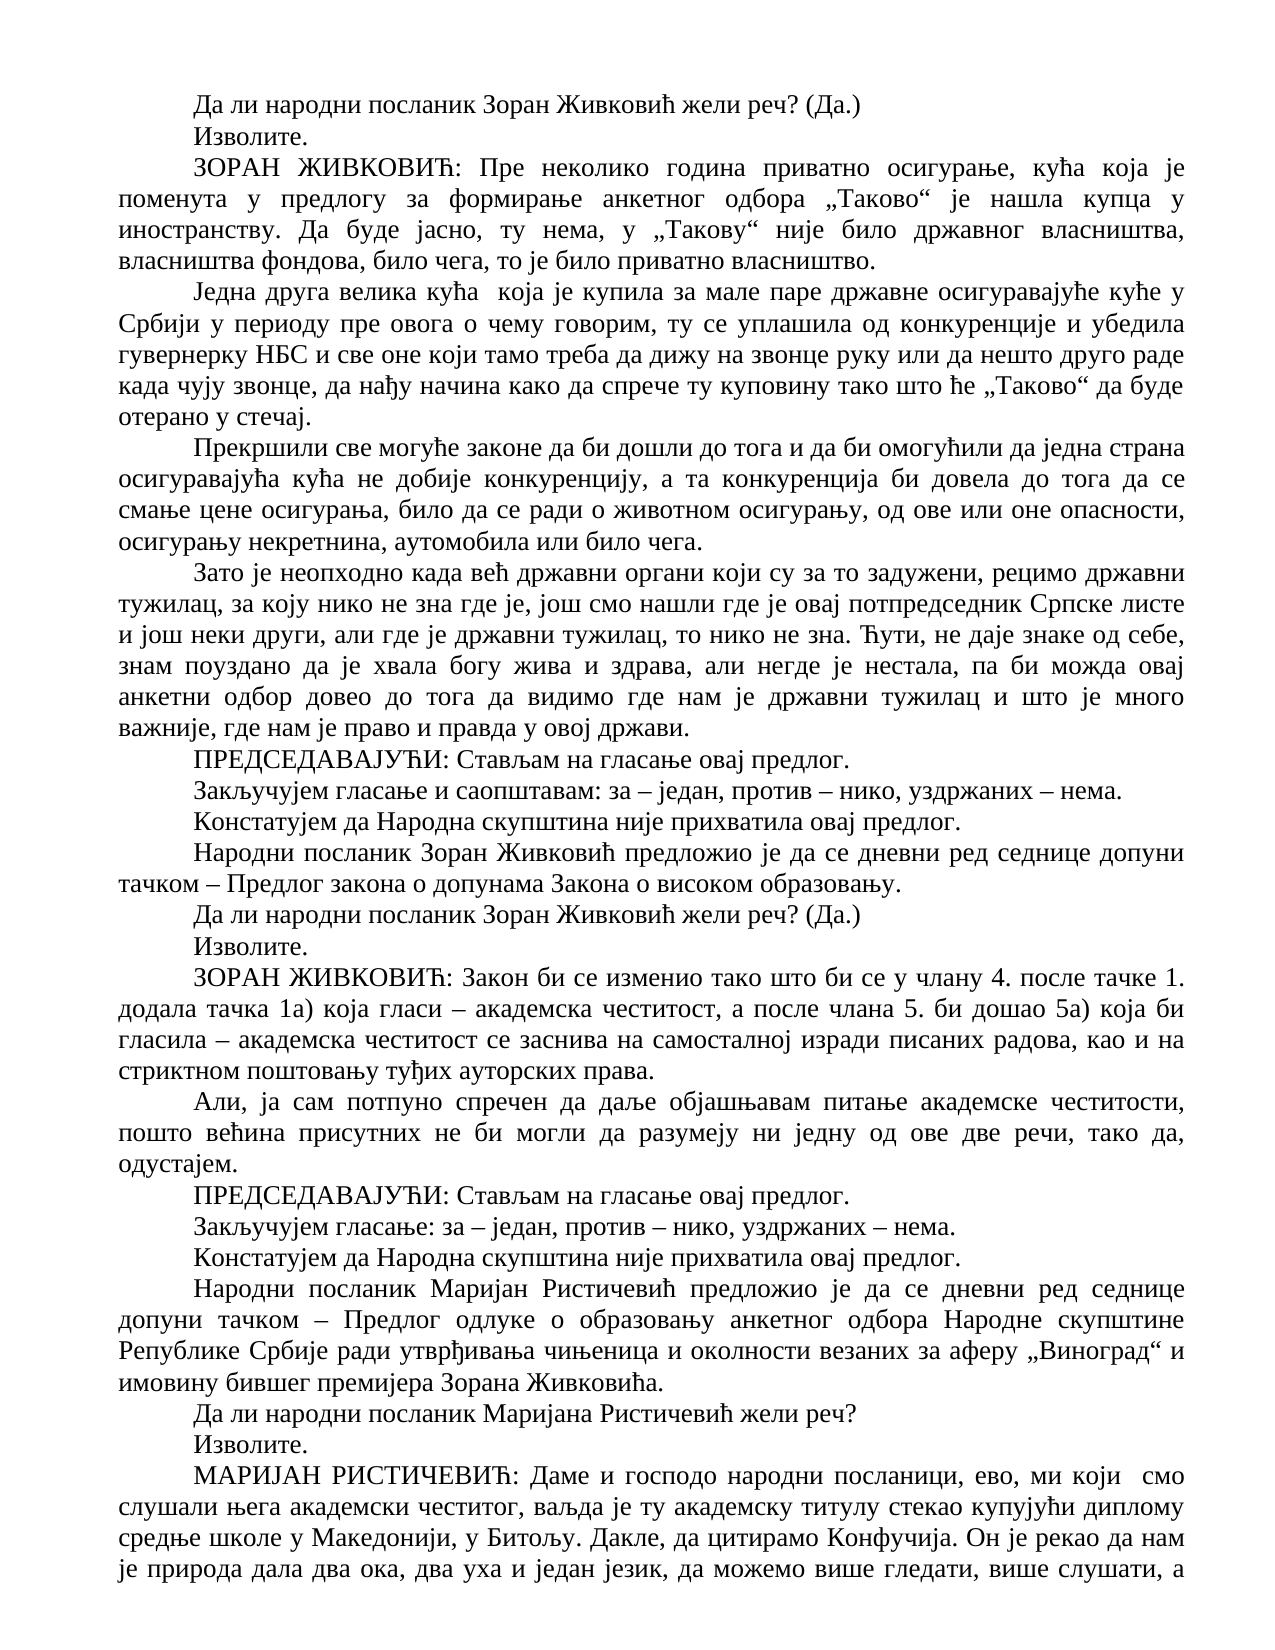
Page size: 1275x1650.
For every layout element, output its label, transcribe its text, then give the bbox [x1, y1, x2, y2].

text Закључујем гласање: за – један, против – нико, уздржаних – нема. [118, 1210, 1186, 1241]
text Констатујем да Народна скупштина није прихватила овај предлог. [118, 1241, 1186, 1272]
text ЗОРАН ЖИВКОВИЋ: Закон би се изменио тако што би се у члану 4. после тачке 1. додала тачка 1а) која гласи – академска честитост, а после члана 5. би дошао 5а) која би гласила – академска честитост се заснива на самосталној изради писаних радова, као и на стриктном поштовању туђих ауторских права. [118, 961, 1186, 1085]
text Али, ја сам потпуно спречен да даље објашњавам питање академске честитости, пошто већина присутних не би могли да разумеју ни једну од ове две речи, тако да, одустајем. [118, 1085, 1186, 1179]
text Изволите. [118, 1428, 1186, 1459]
text Да ли народни посланик Зоран Живковић жели реч? (Да.) [118, 898, 1186, 929]
text Народни посланик Зоран Живковић предложио је да се дневни ред седнице допуни тачком – Предлог закона о допунама Закона о високом образовању. [118, 836, 1186, 898]
text Да ли народни посланик Зоран Живковић жели реч? (Да.) [118, 89, 1186, 120]
text Изволите. [118, 120, 1186, 151]
text Зато је неопходно када већ државни органи који су за то задужени, рецимо државни тужилац, за коју нико не зна где је, још смо нашли где је овај потпредседник Српске листе и још неки други, али где је државни тужилац, то нико не зна. Ћути, не даје знаке од себе, знам поуздано да је хвала богу жива и здрава, али негде је нестала, па би можда овај анкетни одбор довео до тога да видимо где нам је државни тужилац и што је много важније, где нам је право и правда у овој држави. [118, 556, 1186, 743]
text Да ли народни посланик Маријана Ристичевић жели реч? [118, 1397, 1186, 1428]
text Изволите. [118, 929, 1186, 961]
text ПРЕДСЕДАВАЈУЋИ: Стављам на гласање овај предлог. [118, 1179, 1186, 1210]
text Народни посланик Маријан Ристичевић предложио је да се дневни ред седнице допуни тачком – Предлог одлуке о образовању анкетног одбора Народне скупштине Републике Србије ради утврђивања чињеница и околности везаних за аферу „Виноград“ и имовину бившег премијера Зорана Живковића. [118, 1272, 1186, 1397]
text Једна друга велика кућа која је купила за мале паре државне осигуравајуће куће у Србији у периоду пре овога о чему говорим, ту се уплашила од конкуренције и убедила гувернерку НБС и све оне који тамо треба да дижу на звонце руку или да нешто друго раде када чују звонце, да нађу начина како да спрече ту куповину тако што ће „Таково“ да буде отерано у стечај. [118, 276, 1186, 431]
text Закључујем гласање и саопштавам: за – један, против – нико, уздржаних – нема. [118, 774, 1186, 805]
text ПРЕДСЕДАВАЈУЋИ: Стављам на гласање овај предлог. [118, 743, 1186, 774]
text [118, 1459, 1186, 1584]
text ЗОРАН ЖИВКОВИЋ: Пре неколико година приватно осигурање, кућа која је поменута у предлогу за формирање анкетног одбора „Таково“ је нашла купца у иностранству. Да буде јасно, ту нема, у „Такову“ није било државног власништва, власништва фондова, било чега, то је било приватно власништво. [118, 151, 1186, 276]
text Констатујем да Народна скупштина није прихватила овај предлог. [118, 805, 1186, 836]
text Прекршили све могуће законе да би дошли до тога и да би омогућили да једна страна осигуравајућа кућа не добије конкуренцију, а та конкуренција би довела до тога да се смање цене осигурања, било да се ради о животном осигурању, од ове или оне опасности, осигурању некретнина, аутомобила или било чега. [118, 431, 1186, 556]
